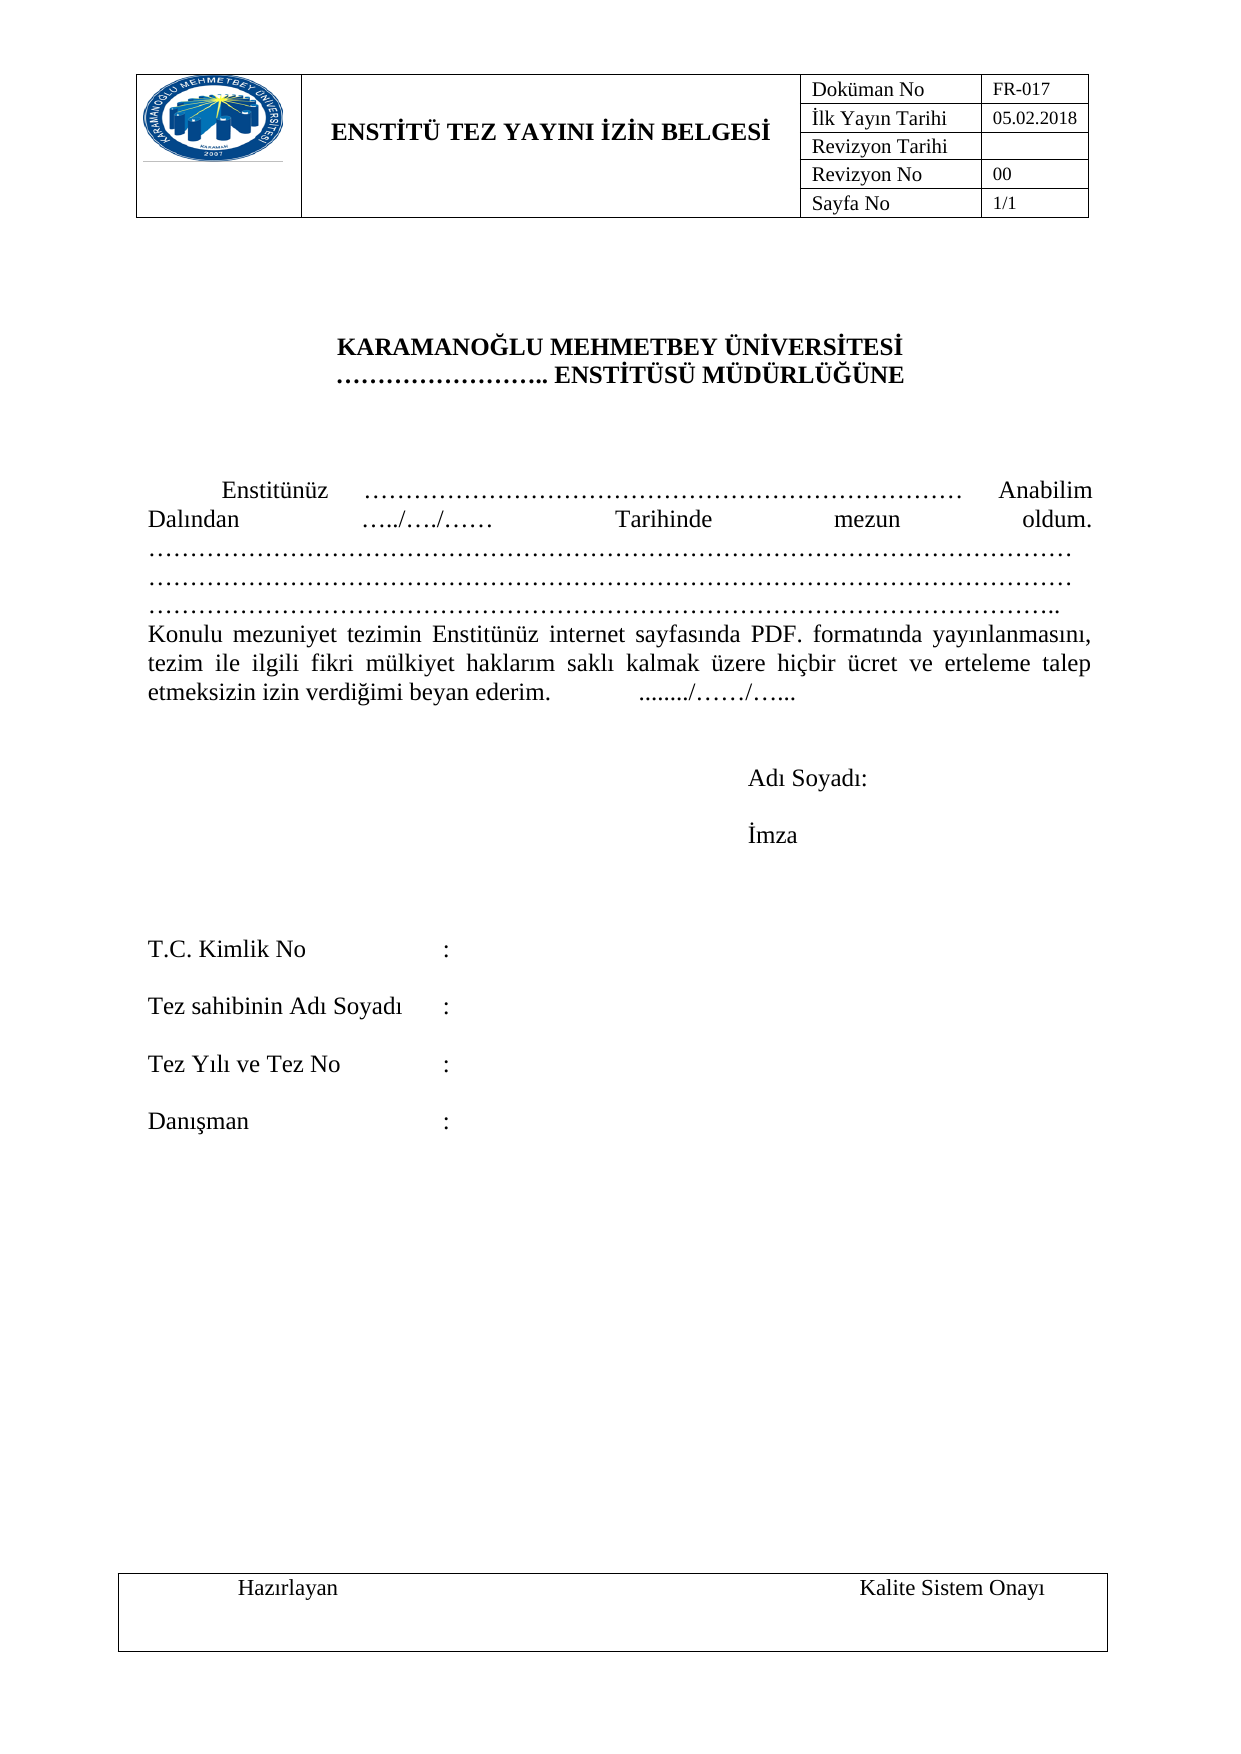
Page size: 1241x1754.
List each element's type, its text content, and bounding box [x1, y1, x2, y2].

text …………………….. ENSTİTÜSÜ MÜDÜRLÜĞÜNE [148, 360, 1093, 389]
text Tez Yılı ve Tez No : [148, 1049, 1093, 1078]
text İmza [148, 792, 1093, 848]
picture [142, 75, 283, 162]
text Adı Soyadı: [148, 763, 1093, 792]
text T.C. Kimlik No : [148, 934, 1093, 963]
text Tez sahibinin Adı Soyadı : [148, 991, 1093, 1020]
text Enstitünüz ……………………………………………………………… Anabilim Dalından …../…./…… Tarihinde mezun oldum. …………………………………………………………………………………………………………………………………………………………………………………………………………………………………………………………………………………………………….. Konulu mezuniyet tezimin Enstitünüz internet sayfasında PDF. formatında yayınlanmasını, tezim ile ilgili fikri mülkiyet haklarım saklı kalmak üzere hiçbir ücret ve erteleme talep etmeksizin izin verdiğimi beyan ederim. ......../……/…... [148, 475, 1093, 705]
text Danışman : [148, 1106, 1093, 1135]
text KARAMANOĞLU MEHMETBEY ÜNİVERSİTESİ [148, 332, 1093, 360]
